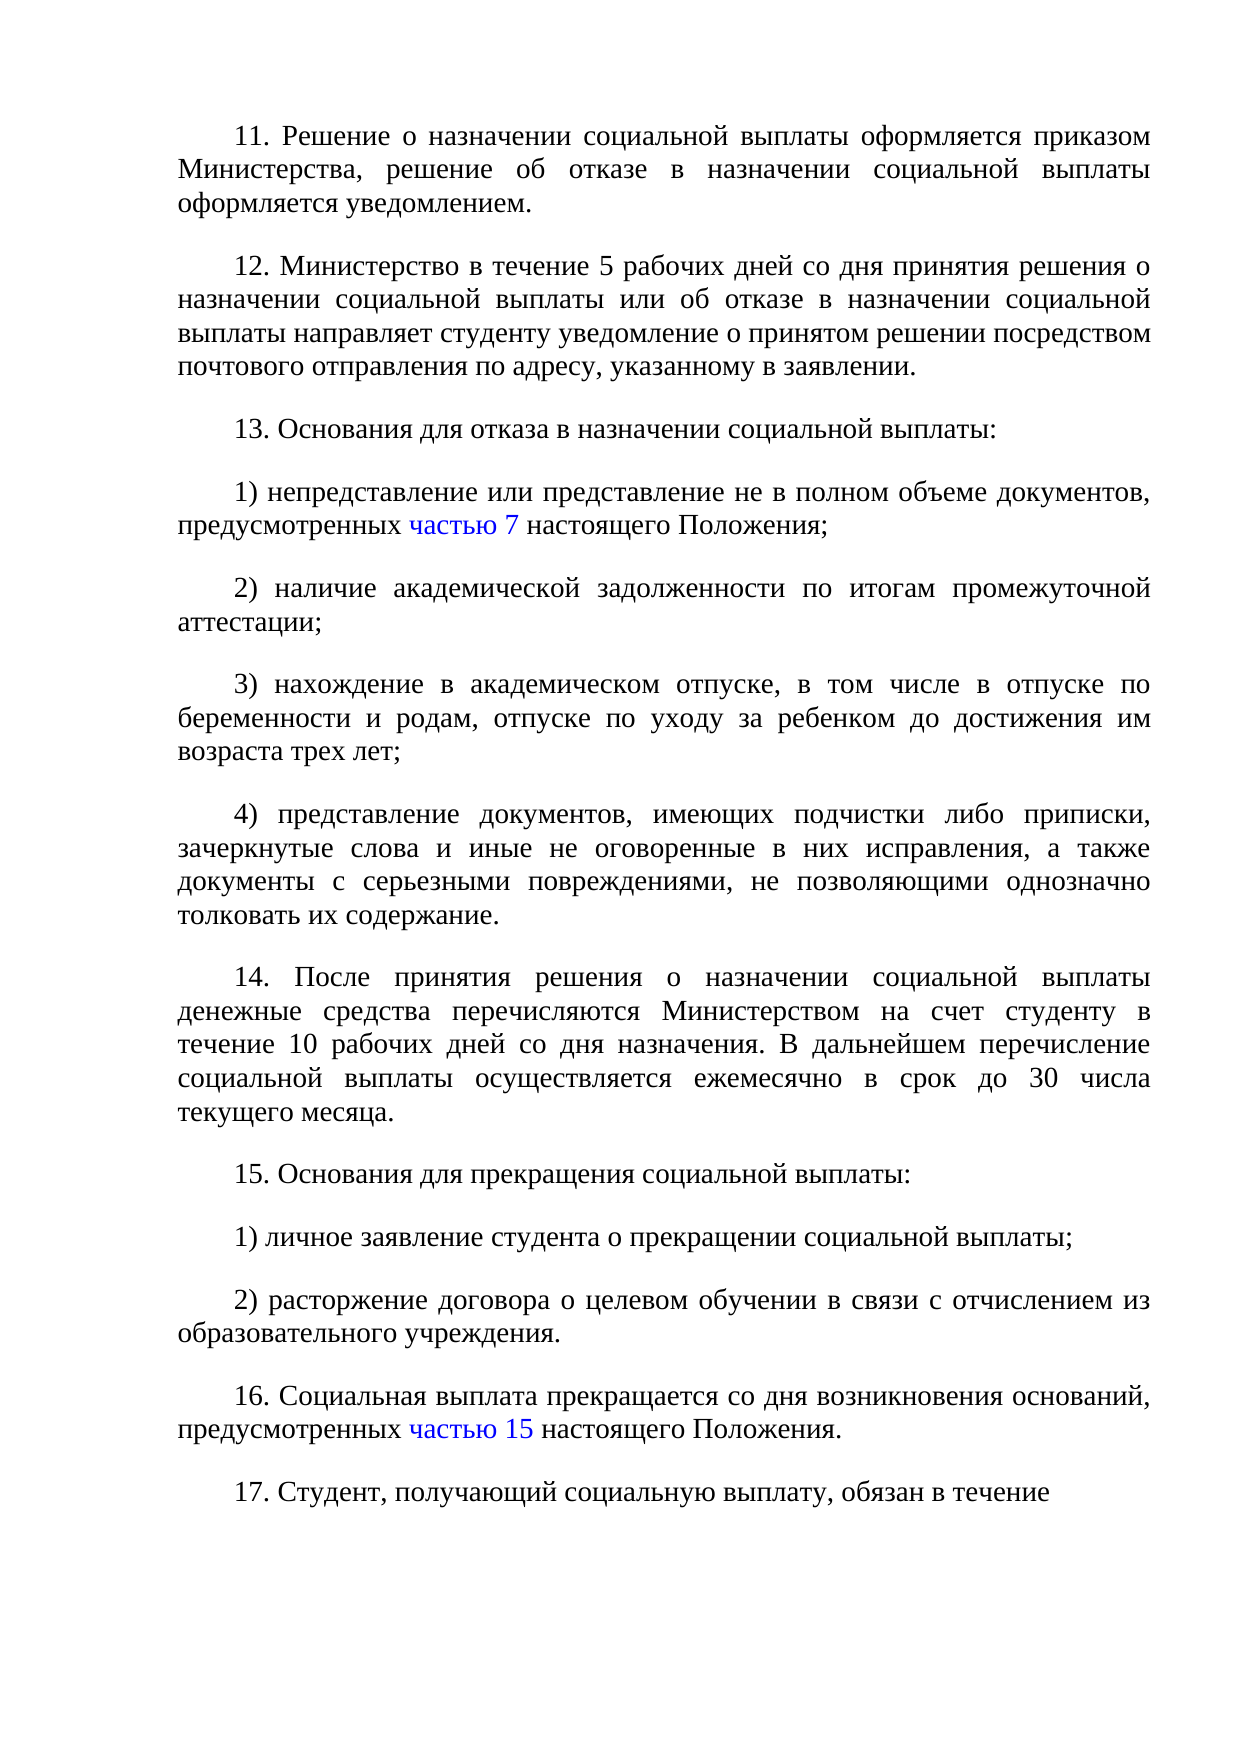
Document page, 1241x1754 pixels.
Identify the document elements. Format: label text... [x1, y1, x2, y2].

text 2) наличие академической задолженности по итогам промежуточной аттестации; [177, 570, 1152, 637]
text 2) расторжение договора о целевом обучении в связи с отчислением из образовательного учреждения. [177, 1282, 1152, 1349]
text 4) представление документов, имеющих подчистки либо приписки, зачеркнутые слова и иные не оговоренные в них исправления, а также документы с серьезными повреждениями, не позволяющими однозначно толковать их содержание. [177, 796, 1152, 930]
text 1) личное заявление студента о прекращении социальной выплаты; [177, 1219, 1152, 1253]
text 16. Социальная выплата прекращается со дня возникновения оснований, предусмотренных частью 15 настоящего Положения. [177, 1378, 1152, 1445]
text 13. Основания для отказа в назначении социальной выплаты: [177, 411, 1152, 445]
text 17. Студент, получающий социальную выплату, обязан в течение [177, 1474, 1152, 1508]
text 1) непредставление или представление не в полном объеме документов, предусмотренных частью 7 настоящего Положения; [177, 474, 1152, 541]
text 15. Основания для прекращения социальной выплаты: [177, 1156, 1152, 1190]
text 11. Решение о назначении социальной выплаты оформляется приказом Министерства, решение об отказе в назначении социальной выплаты оформляется уведомлением. [177, 118, 1152, 219]
text 3) нахождение в академическом отпуске, в том числе в отпуске по беременности и родам, отпуске по уходу за ребенком до достижения им возраста трех лет; [177, 666, 1152, 767]
text 14. После принятия решения о назначении социальной выплаты денежные средства перечисляются Министерством на счет студенту в течение 10 рабочих дней со дня назначения. В дальнейшем перечисление социальной выплаты осуществляется ежемесячно в срок до 30 числа текущего месяца. [177, 959, 1152, 1127]
text 12. Министерство в течение 5 рабочих дней со дня принятия решения о назначении социальной выплаты или об отказе в назначении социальной выплаты направляет студенту уведомление о принятом решении посредством почтового отправления по адресу, указанному в заявлении. [177, 248, 1152, 382]
